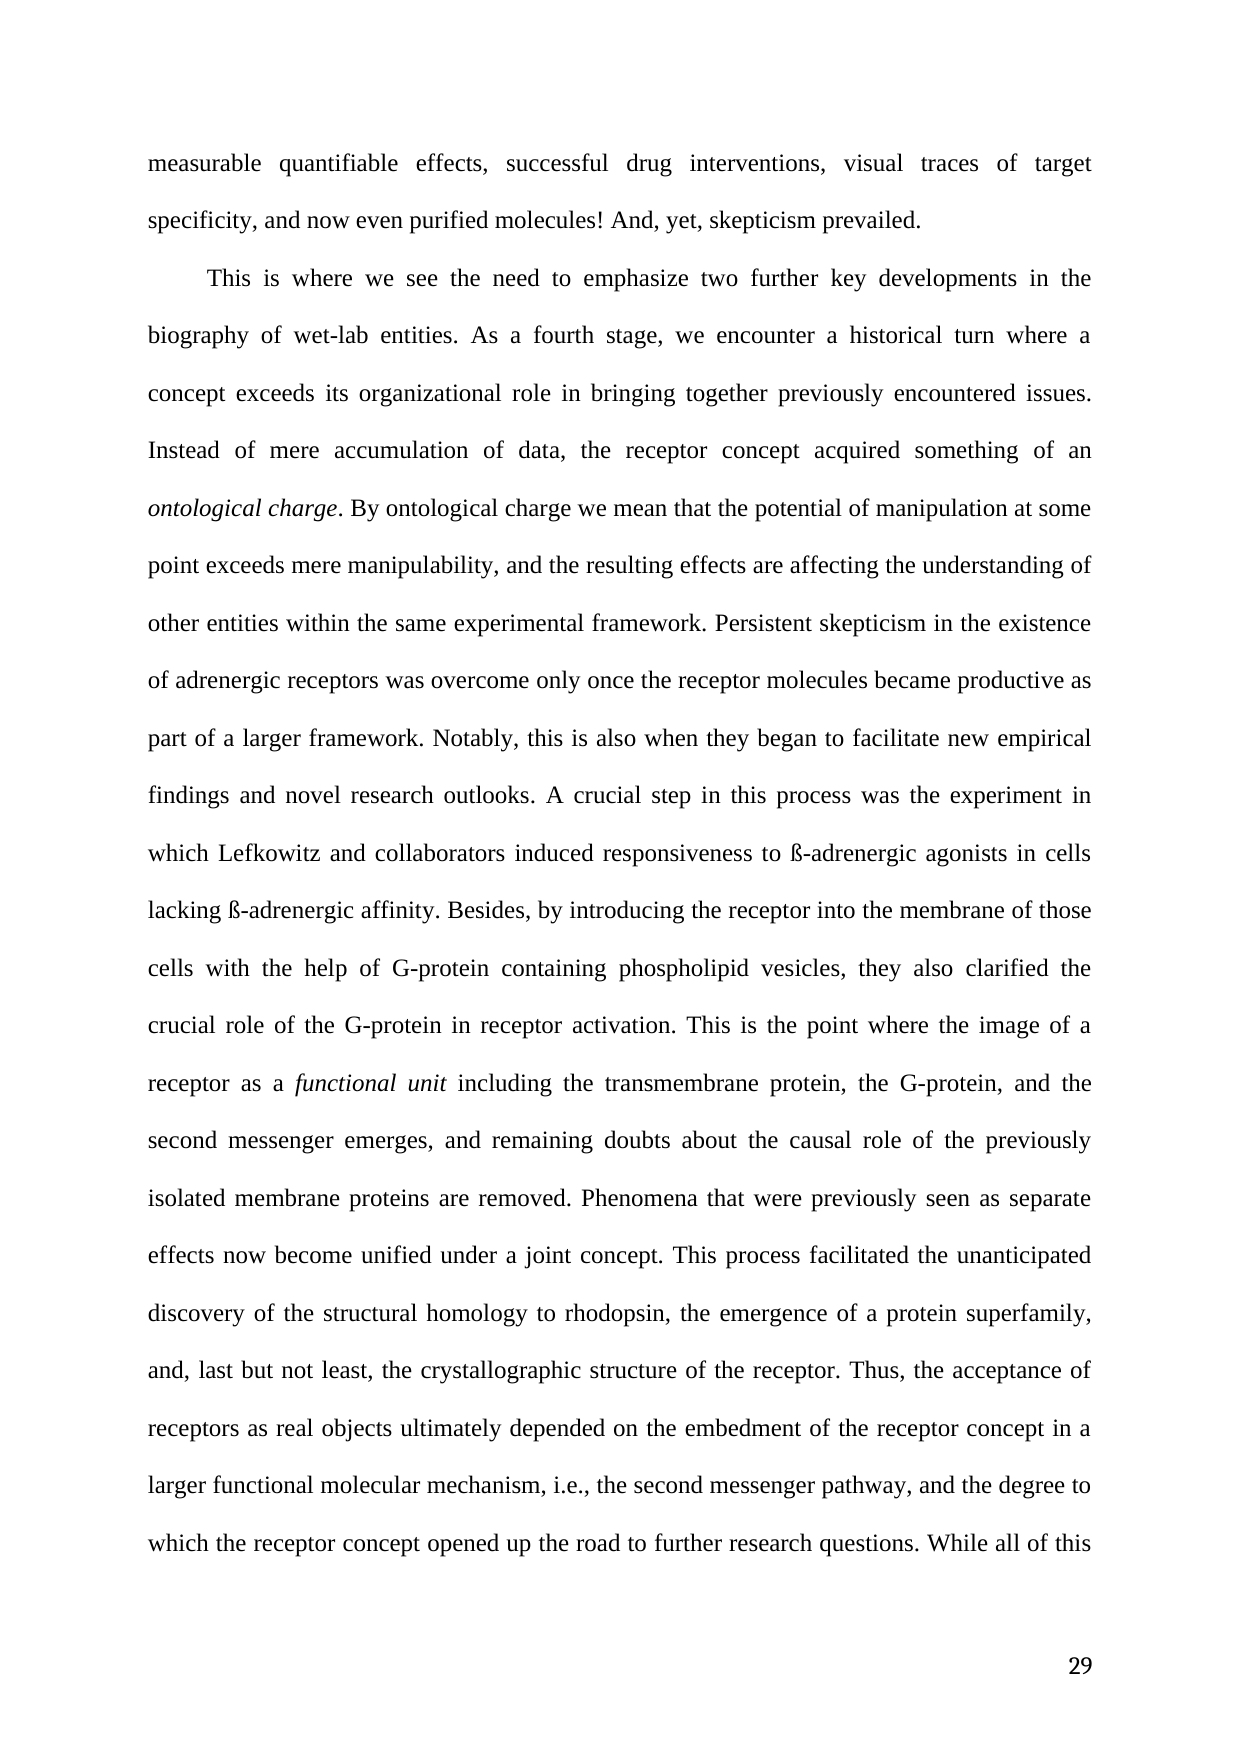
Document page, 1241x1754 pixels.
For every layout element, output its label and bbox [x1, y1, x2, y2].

text [148, 263, 1093, 1556]
text [148, 148, 1093, 234]
